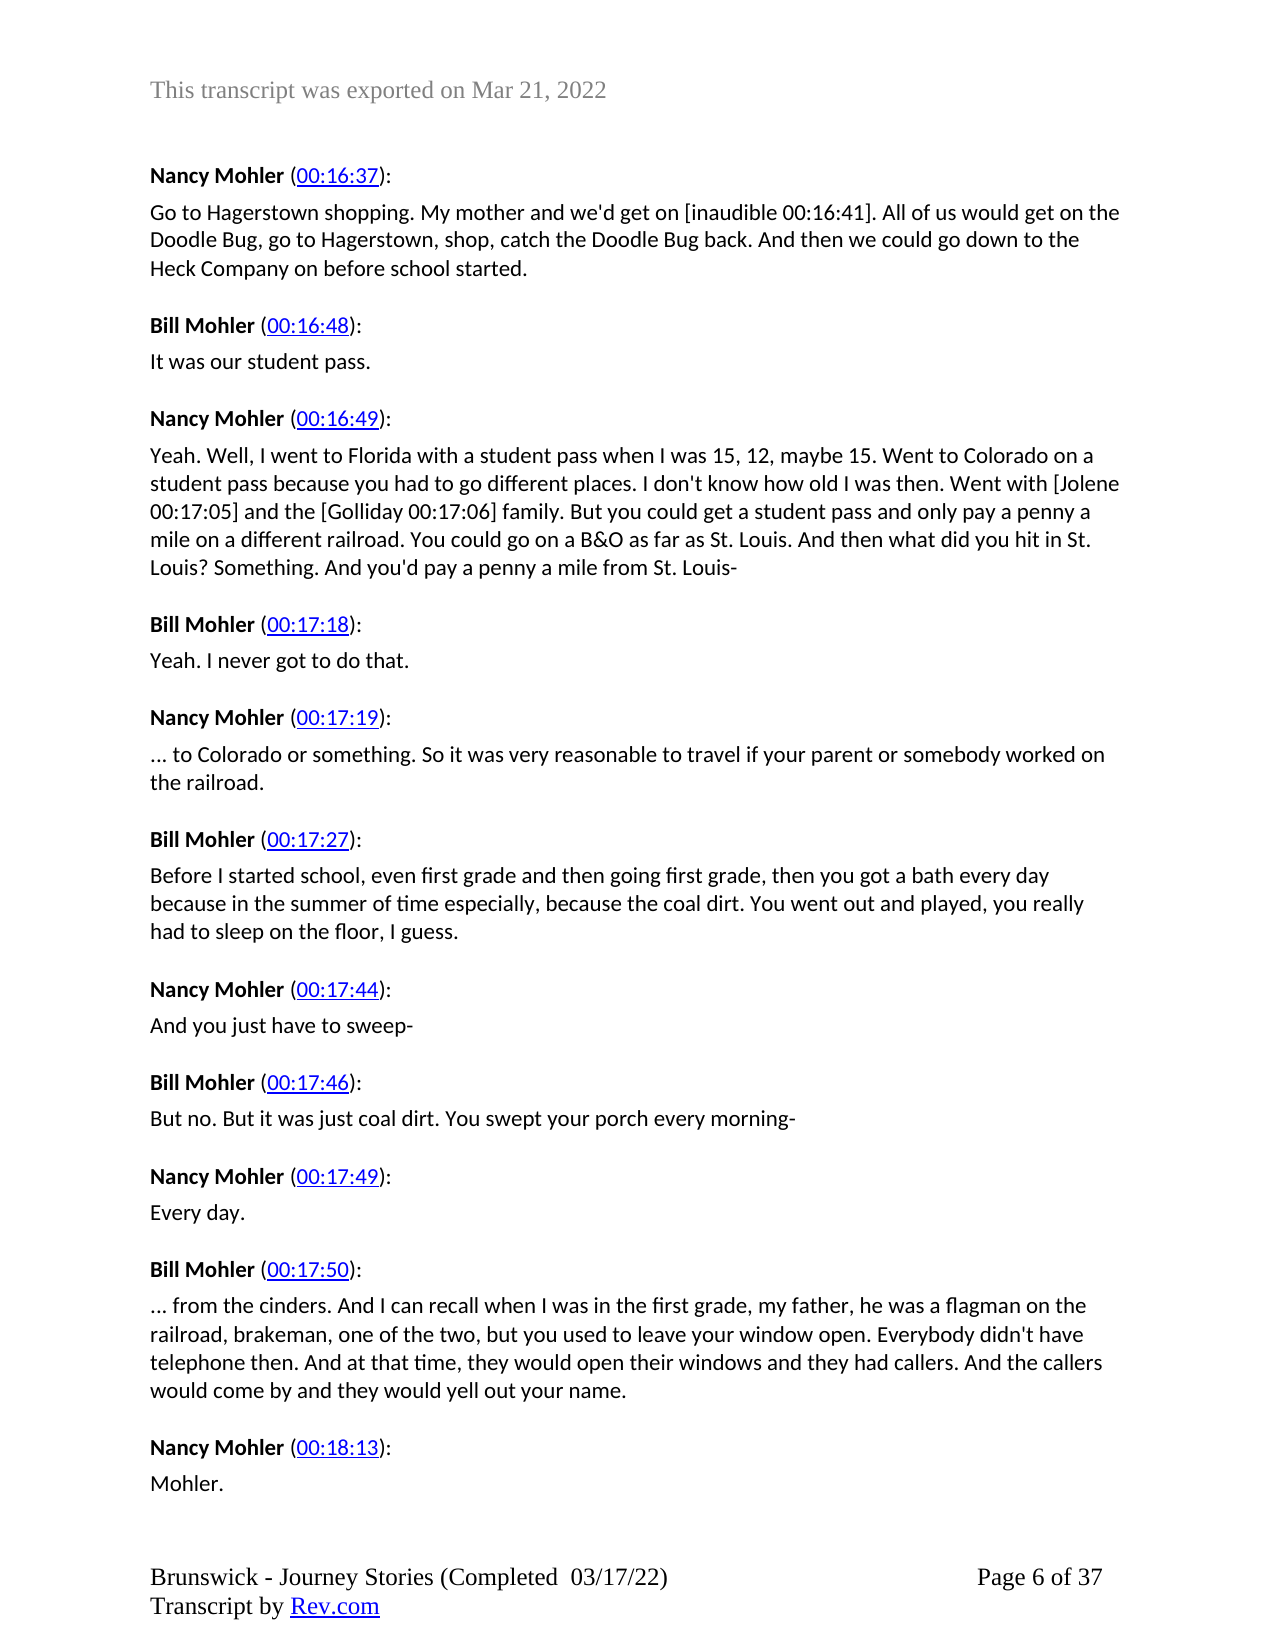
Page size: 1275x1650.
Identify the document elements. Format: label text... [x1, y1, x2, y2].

text ... from the cinders. And I can recall when I was in the first grade, my father, he was a flagman on the railroad, brakeman, one of the two, but you used to leave your window open. Everybody didn't have telephone then. And at that time, they would open their windows and they had callers. And the callers would come by and they would yell out your name. [150, 1292, 1125, 1404]
text Mohler. [150, 1469, 1125, 1497]
text Bill Mohler (00:17:27): [150, 825, 1125, 853]
text Nancy Mohler (00:16:37): [150, 161, 1125, 189]
text Before I started school, even first grade and then going first grade, then you got a bath every day because in the summer of time especially, because the coal dirt. You went out and played, you really had to sleep on the floor, I guess. [150, 861, 1125, 946]
text Nancy Mohler (00:18:13): [150, 1433, 1125, 1461]
text Nancy Mohler (00:17:49): [150, 1162, 1125, 1190]
text Yeah. I never got to do that. [150, 646, 1125, 674]
text Every day. [150, 1198, 1125, 1226]
text Bill Mohler (00:16:48): [150, 311, 1125, 339]
text Bill Mohler (00:17:18): [150, 610, 1125, 638]
text ... to Colorado or something. So it was very reasonable to travel if your parent or somebody worked on the railroad. [150, 740, 1125, 796]
text And you just have to sweep- [150, 1011, 1125, 1039]
text Bill Mohler (00:17:50): [150, 1255, 1125, 1283]
text It was our student pass. [150, 347, 1125, 375]
text Bill Mohler (00:17:46): [150, 1068, 1125, 1096]
text Nancy Mohler (00:16:49): [150, 404, 1125, 432]
text Nancy Mohler (00:17:19): [150, 703, 1125, 732]
text Go to Hagerstown shopping. My mother and we'd get on [inaudible 00:16:41]. All of us would get on the Doodle Bug, go to Hagerstown, shop, catch the Doodle Bug back. And then we could go down to the Heck Company on before school started. [150, 198, 1125, 282]
text But no. But it was just coal dirt. You swept your porch every morning- [150, 1104, 1125, 1133]
text Yeah. Well, I went to Florida with a student pass when I was 15, 12, maybe 15. Went to Colorado on a student pass because you had to go different places. I don't know how old I was then. Went with [Jolene 00:17:05] and the [Golliday 00:17:06] family. But you could get a student pass and only pay a penny a mile on a different railroad. You could go on a B&O as far as St. Louis. And then what did you hit in St. Louis? Something. And you'd pay a penny a mile from St. Louis- [150, 441, 1125, 581]
text Nancy Mohler (00:17:44): [150, 975, 1125, 1003]
